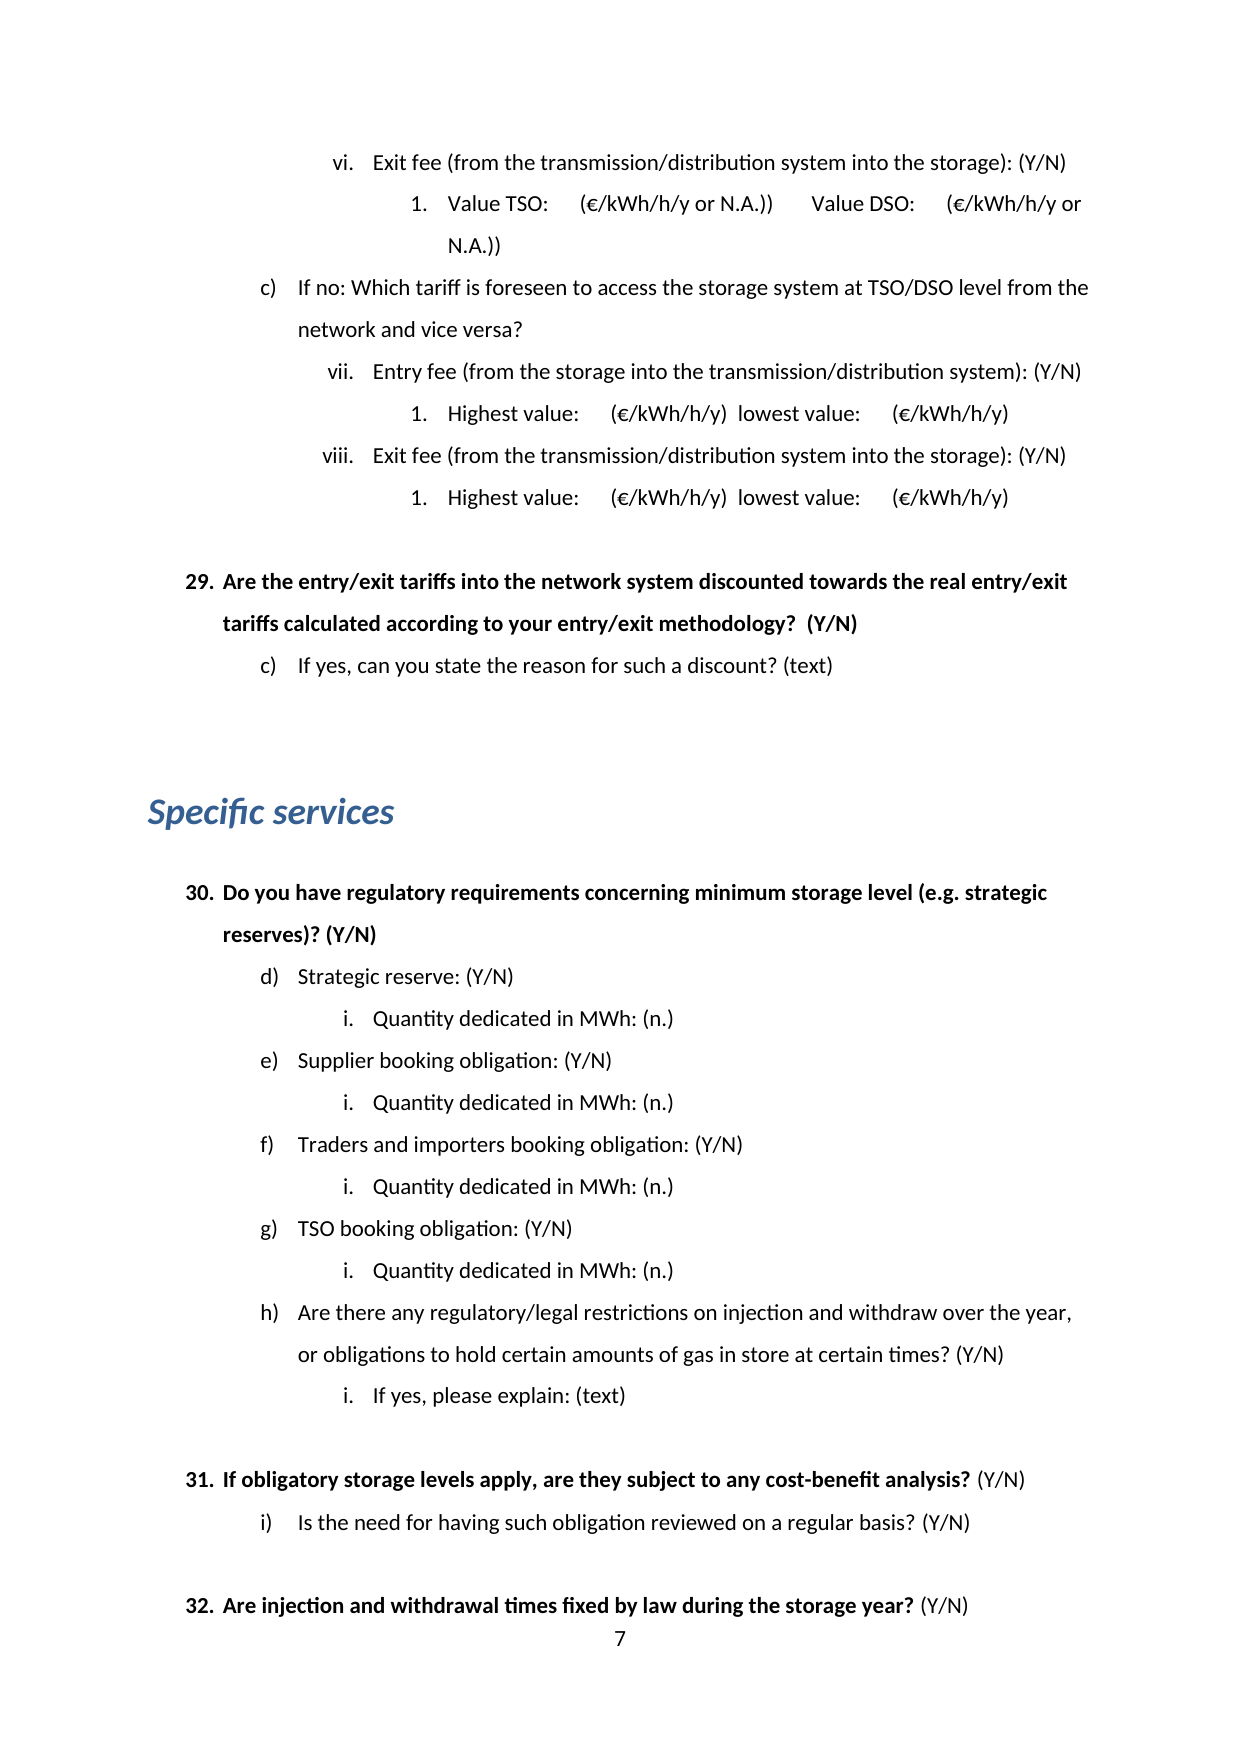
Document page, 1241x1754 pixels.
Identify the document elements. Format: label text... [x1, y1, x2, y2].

list Value TSO: (€/kWh/h/y or N.A.)) Value DSO: (€/kWh/h/y or N.A.)) [410, 189, 1093, 259]
list Is the need for having such obligation reviewed on a regular basis? (Y/N) [260, 1508, 1093, 1536]
list Quantity dedicated in MWh: (n.) [354, 1172, 1093, 1200]
list Entry fee (from the storage into the transmission/distribution system): (Y/N) [354, 357, 1093, 386]
list Strategic reserve: (Y/N) [260, 962, 1093, 990]
list Traders and importers booking obligation: (Y/N) [260, 1130, 1093, 1158]
list Are there any regulatory/legal restrictions on injection and withdraw over the year, or obligations to hold certain amounts of gas in store at certain times? (Y/N) [260, 1298, 1093, 1368]
list Highest value: (€/kWh/h/y) lowest value: (€/kWh/h/y) [410, 399, 1093, 427]
list Quantity dedicated in MWh: (n.) [354, 1004, 1093, 1032]
list If yes, can you state the reason for such a discount? (text) [260, 651, 1093, 679]
list Are the entry/exit tariffs into the network system discounted towards the real entry/exit tariffs calculated according to your entry/exit methodology? (Y/N) [185, 567, 1093, 637]
list Supplier booking obligation: (Y/N) [260, 1046, 1093, 1074]
list If obligatory storage levels apply, are they subject to any cost-benefit analysis? (Y/N) [185, 1466, 1093, 1494]
list Exit fee (from the transmission/distribution system into the storage): (Y/N) [354, 441, 1093, 469]
list Quantity dedicated in MWh: (n.) [354, 1256, 1093, 1284]
list TSO booking obligation: (Y/N) [260, 1214, 1093, 1242]
list Exit fee (from the transmission/distribution system into the storage): (Y/N) [354, 148, 1093, 176]
text Specific services [148, 788, 1093, 834]
list Highest value: (€/kWh/h/y) lowest value: (€/kWh/h/y) [410, 483, 1093, 511]
list Do you have regulatory requirements concerning minimum storage level (e.g. strategic reserves)? (Y/N) [185, 878, 1093, 948]
list If yes, please explain: (text) [354, 1382, 1093, 1410]
list Quantity dedicated in MWh: (n.) [354, 1088, 1093, 1116]
list If no: Which tariff is foreseen to access the storage system at TSO/DSO level from the network and vice versa? [260, 273, 1093, 343]
list Are injection and withdrawal times fixed by law during the storage year? (Y/N) [185, 1592, 1093, 1619]
